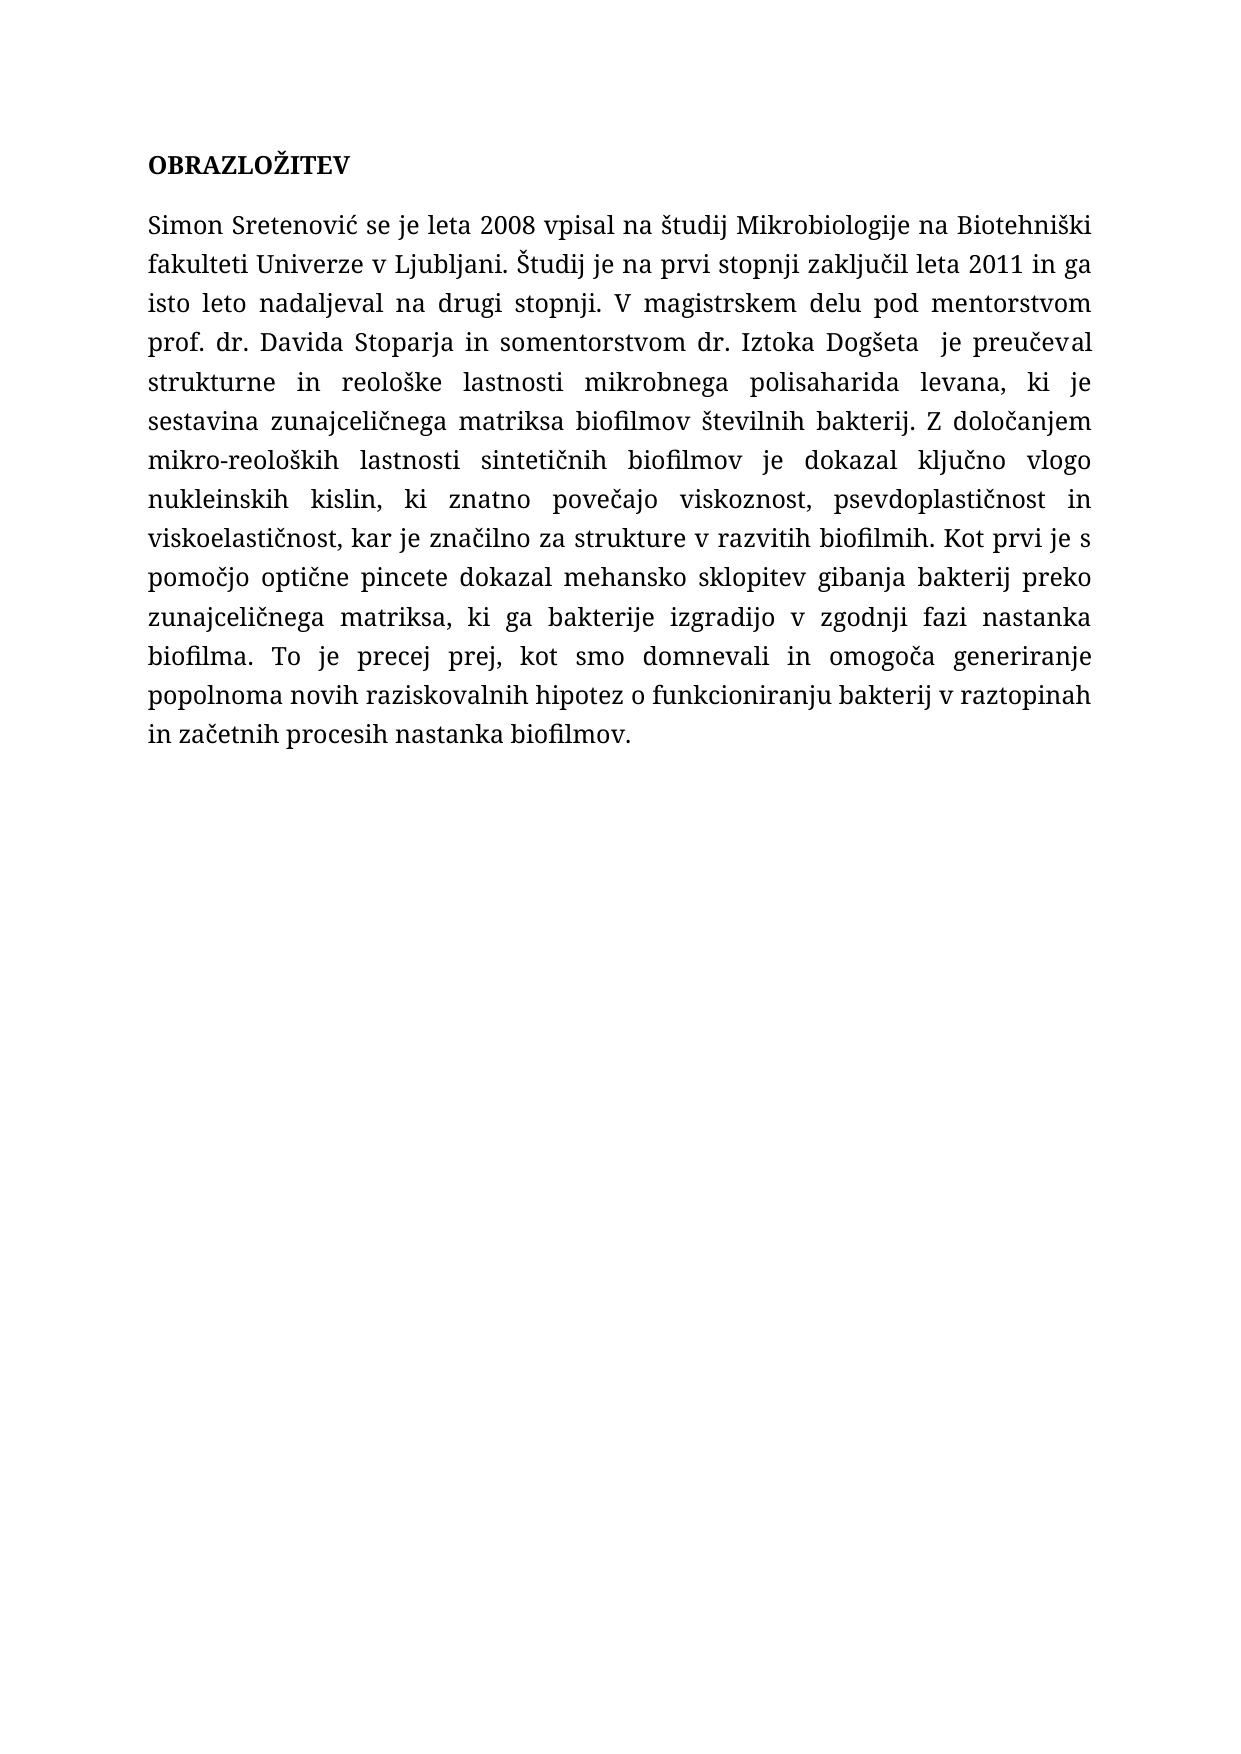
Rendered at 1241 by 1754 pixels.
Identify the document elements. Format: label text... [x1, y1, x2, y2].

text Simon Sretenović se je leta 2008 vpisal na študij Mikrobiologije na Biotehniški fakulteti Univerze v Ljubljani. Študij je na prvi stopnji zaključil leta 2011 in ga isto leto nadaljeval na drugi stopnji. V magistrskem delu pod mentorstvom prof. dr. Davida Stoparja in somentorstvom dr. Iztoka Dogšeta je preučeval strukturne in reološke lastnosti mikrobnega polisaharida levana, ki je sestavina zunajceličnega matriksa biofilmov številnih bakterij. Z določanjem mikro-reoloških lastnosti sintetičnih biofilmov je dokazal ključno vlogo nukleinskih kislin, ki znatno povečajo viskoznost, psevdoplastičnost in viskoelastičnost, kar je značilno za strukture v razvitih biofilmih. Kot prvi je s pomočjo optične pincete dokazal mehansko sklopitev gibanja bakterij preko zunajceličnega matriksa, ki ga bakterije izgradijo v zgodnji fazi nastanka biofilma. To je precej prej, kot smo domnevali in omogoča generiranje popolnoma novih raziskovalnih hipotez o funkcioniranju bakterij v raztopinah in začetnih procesih nastanka biofilmov. [148, 208, 1093, 751]
text OBRAZLOŽITEV [148, 148, 1093, 182]
